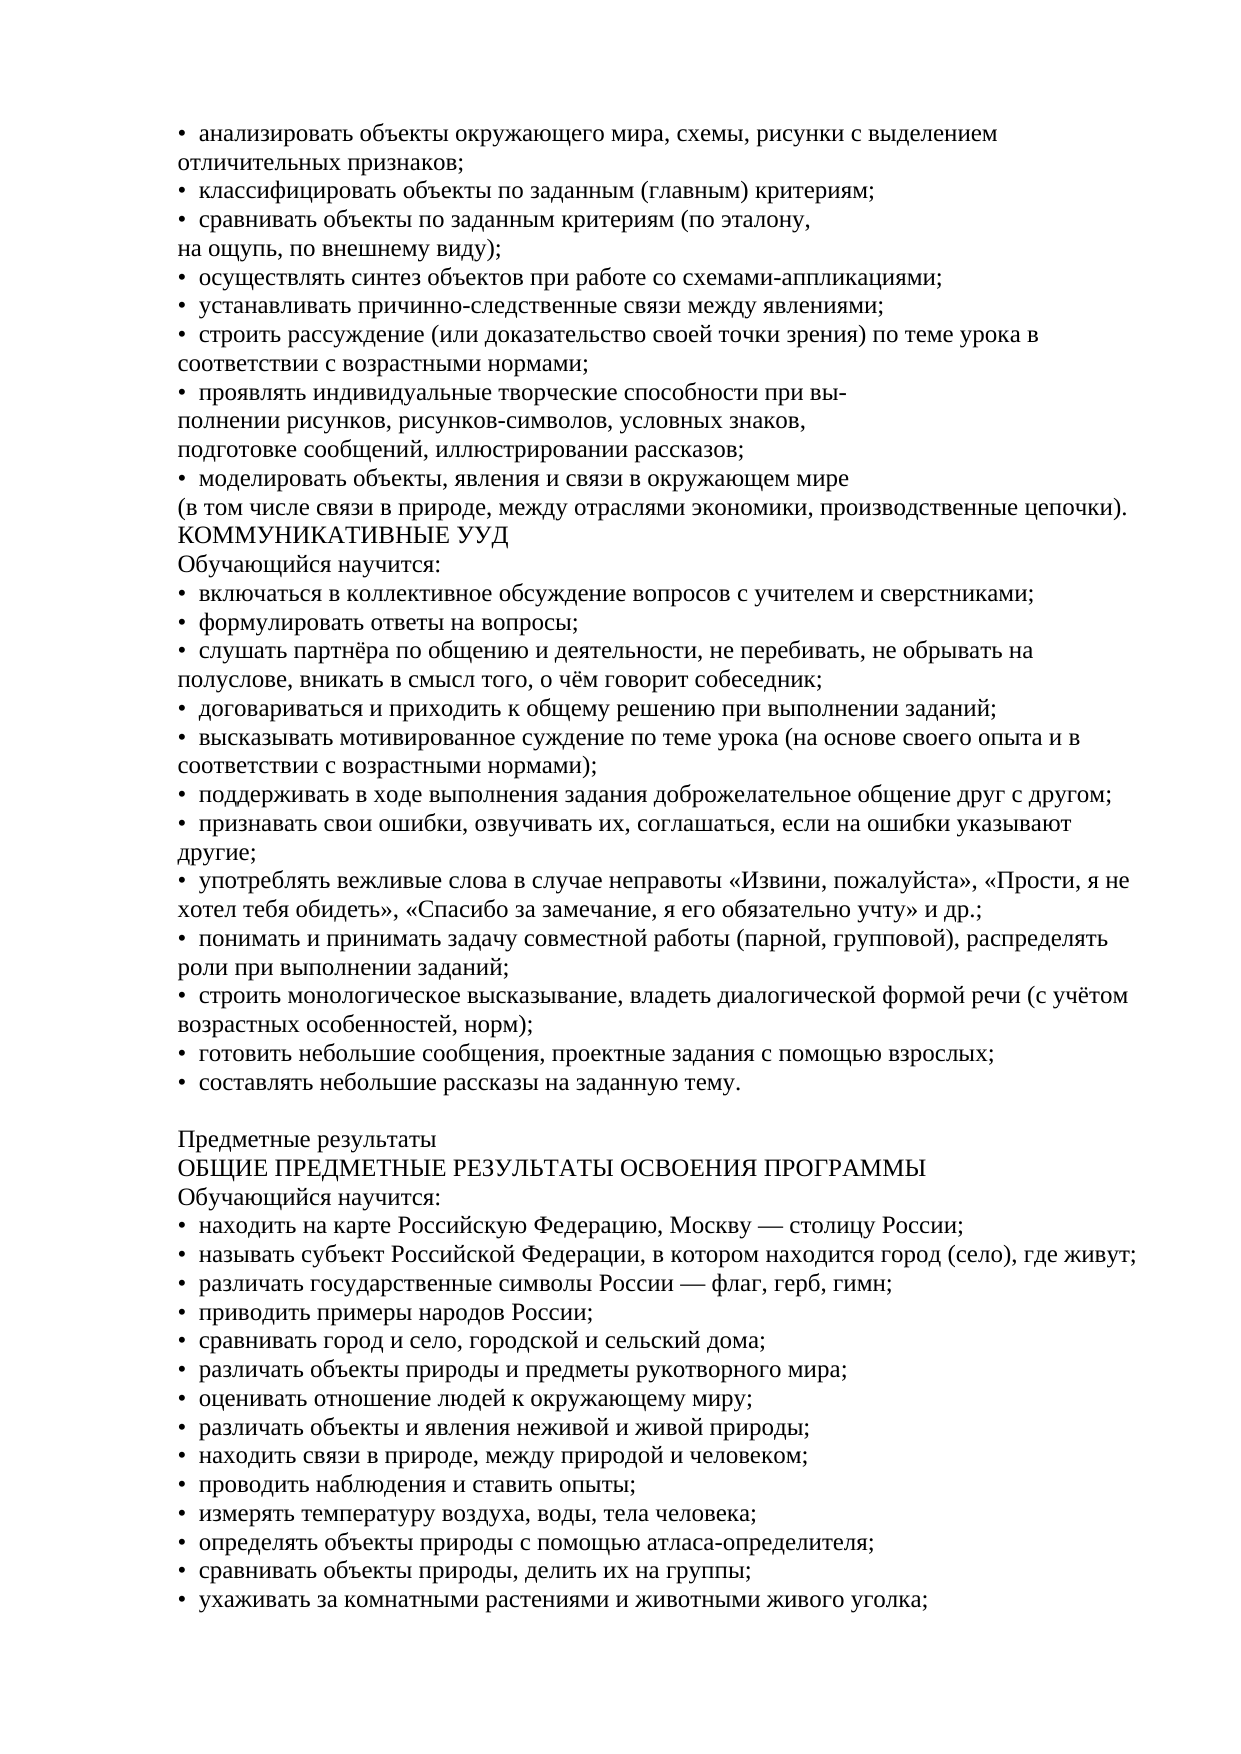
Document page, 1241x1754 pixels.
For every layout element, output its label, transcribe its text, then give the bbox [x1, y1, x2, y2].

text • высказывать мотивированное суждение по теме урока (на основе своего опыта и в соответствии с возрастными нормами); [177, 722, 1152, 779]
text Обучающийся научится: [177, 1182, 1152, 1211]
text • оценивать отношение людей к окружающему миру; [177, 1383, 1152, 1412]
text • включаться в коллективное обсуждение вопросов с учителем и сверстниками; [177, 578, 1152, 607]
text • употреблять вежливые слова в случае неправоты «Извини, пожалуйста», «Прости, я не хотел тебя обидеть», «Спасибо за замечание, я его обязательно учту» и др.; [177, 866, 1152, 923]
text • устанавливать причинно-следственные связи между явлениями; [177, 291, 1152, 319]
text • различать государственные символы России — флаг, герб, гимн; [177, 1268, 1152, 1297]
text • ухаживать за комнатными растениями и животными живого уголка; [177, 1584, 1152, 1613]
text • поддерживать в ходе выполнения задания доброжелательное общение друг с другом; [177, 779, 1152, 808]
text • определять объекты природы с помощью атласа-определителя; [177, 1527, 1152, 1556]
text • строить монологическое высказывание, владеть диалогической формой речи (с учётом возрастных особенностей, норм); [177, 981, 1152, 1038]
text • составлять небольшие рассказы на заданную тему. [177, 1067, 1152, 1096]
text • различать объекты природы и предметы рукотворного мира; [177, 1354, 1152, 1383]
text ОБЩИЕ ПРЕДМЕТНЫЕ РЕЗУЛЬТАТЫ ОСВОЕНИЯ ПРОГРАММЫ [177, 1153, 1152, 1182]
text • сравнивать объекты по заданным критериям (по эталону, [177, 204, 1152, 233]
text на ощупь, по внешнему виду); [177, 233, 1152, 262]
text полнении рисунков, рисунков-символов, условных знаков, [177, 406, 1152, 434]
text • сравнивать город и село, городской и сельский дома; [177, 1326, 1152, 1354]
text • приводить примеры народов России; [177, 1297, 1152, 1326]
text • слушать партнёра по общению и деятельности, не перебивать, не обрывать на полуслове, вникать в смысл того, о чём говорит собеседник; [177, 636, 1152, 693]
text Предметные результаты [177, 1124, 1152, 1153]
text • находить связи в природе, между природой и человеком; [177, 1441, 1152, 1469]
text (в том числе связи в природе, между отраслями экономики, производственные цепочки). [177, 492, 1152, 521]
text • измерять температуру воздуха, воды, тела человека; [177, 1498, 1152, 1527]
text • формулировать ответы на вопросы; [177, 607, 1152, 636]
text • признавать свои ошибки, озвучивать их, соглашаться, если на ошибки указывают другие; [177, 808, 1152, 866]
text • осуществлять синтез объектов при работе со схемами-аппликациями; [177, 262, 1152, 291]
text • сравнивать объекты природы, делить их на группы; [177, 1556, 1152, 1584]
text • классифицировать объекты по заданным (главным) критериям; [177, 176, 1152, 204]
text КОММУНИКАТИВНЫЕ УУД [177, 521, 1152, 549]
text • договариваться и приходить к общему решению при выполнении заданий; [177, 693, 1152, 722]
text • называть субъект Российской Федерации, в котором находится город (село), где живут; [177, 1239, 1152, 1268]
text • готовить небольшие сообщения, проектные задания с помощью взрослых; [177, 1038, 1152, 1067]
text • моделировать объекты, явления и связи в окружающем мире [177, 463, 1152, 492]
text • анализировать объекты окружающего мира, схемы, рисунки с выделением отличительных признаков; [177, 118, 1152, 176]
text • проводить наблюдения и ставить опыты; [177, 1469, 1152, 1498]
text Обучающийся научится: [177, 549, 1152, 578]
text • проявлять индивидуальные творческие способности при вы- [177, 377, 1152, 406]
text • находить на карте Российскую Федерацию, Москву — столицу России; [177, 1211, 1152, 1239]
text • строить рассуждение (или доказательство своей точки зрения) по теме урока в соответствии с возрастными нормами; [177, 319, 1152, 377]
text • понимать и принимать задачу совместной работы (парной, групповой), распределять роли при выполнении заданий; [177, 923, 1152, 981]
text подготовке сообщений, иллюстрировании рассказов; [177, 434, 1152, 463]
text • различать объекты и явления неживой и живой природы; [177, 1412, 1152, 1441]
